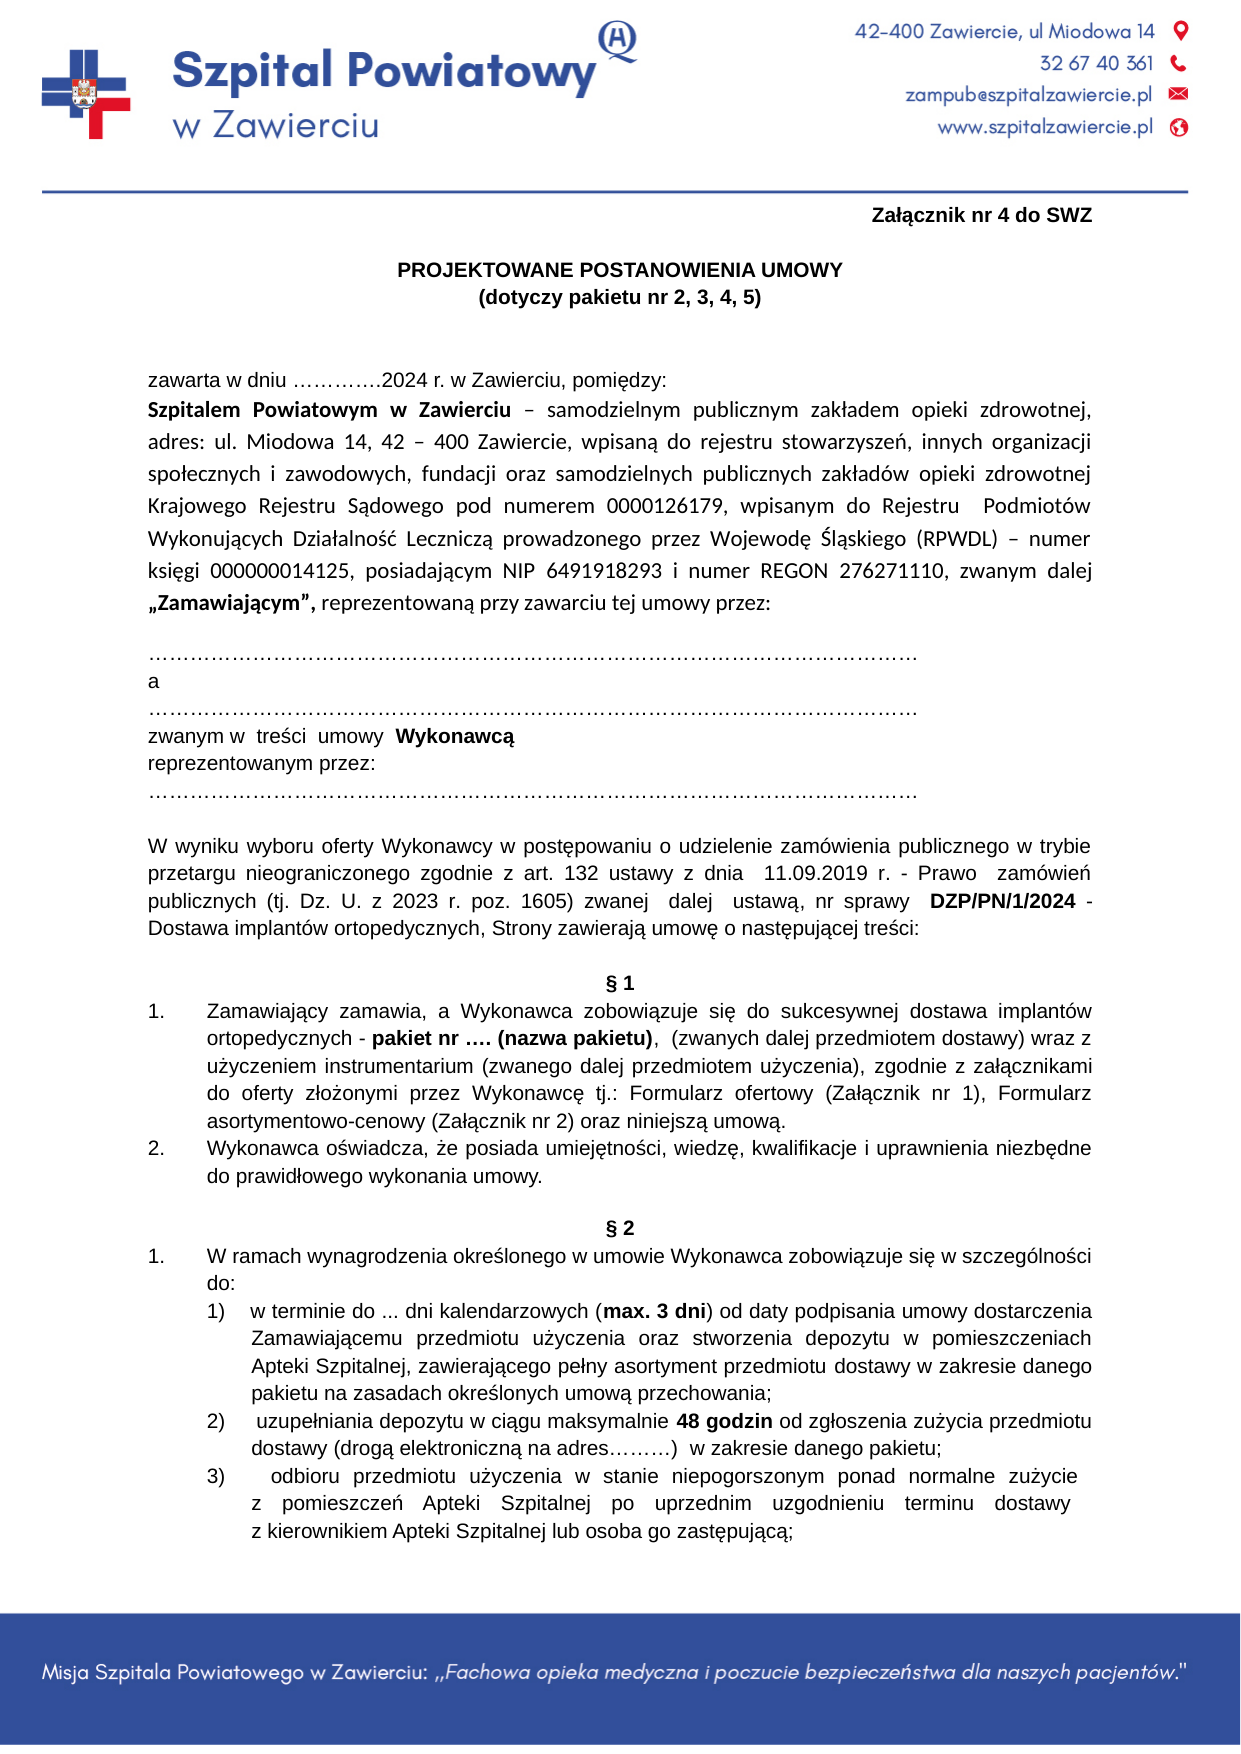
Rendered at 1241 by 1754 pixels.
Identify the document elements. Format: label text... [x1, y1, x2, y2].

list uzupełniania depozytu w ciągu maksymalnie 48 godzin od zgłoszenia zużycia przedmiotu dostawy (drogą elektroniczną na adres………) w zakresie danego pakietu; [207, 1409, 1093, 1460]
picture [0, 0, 1241, 1745]
text zwanym w treści umowy Wykonawcą [148, 724, 1093, 748]
text Szpitalem Powiatowym w Zawierciu – samodzielnym publicznym zakładem opieki zdrowotnej, adres: ul. Miodowa 14, 42 – 400 Zawiercie, wpisaną do rejestru stowarzyszeń, innych organizacji społecznych i zawodowych, fundacji oraz samodzielnych publicznych zakładów opieki zdrowotnej Krajowego Rejestru Sądowego pod numerem 0000126179, wpisanym do Rejestru Podmiotów Wykonujących Działalność Leczniczą prowadzonego przez Wojewodę Śląskiego (RPWDL) – numer księgi 000000014125, posiadającym NIP 6491918293 i numer REGON 276271110, zwanym dalej „Zamawiającym”, reprezentowaną przy zawarciu tej umowy przez: [148, 395, 1093, 616]
text zawarta w dniu ………….2024 r. w Zawierciu, pomiędzy: [148, 368, 1093, 392]
text reprezentowanym przez: [148, 751, 1093, 775]
list W ramach wynagrodzenia określonego w umowie Wykonawca zobowiązuje się w szczególności [148, 1244, 1093, 1268]
text ………………………………………………………………………………………………… [148, 779, 1093, 803]
text § 1 [148, 971, 1093, 995]
list odbioru przedmiotu użyczenia w stanie niepogorszonym ponad normalne zużycie z pomieszczeń Apteki Szpitalnej po uprzednim uzgodnieniu terminu dostawy z kierownikiem Apteki Szpitalnej lub osoba go zastępującą; [207, 1464, 1093, 1543]
text ………………………………………………………………………………………………… [148, 641, 1093, 665]
text a [148, 669, 1093, 693]
text ………………………………………………………………………………………………… [148, 696, 1093, 720]
text do: [148, 1271, 1093, 1295]
list Zamawiający zamawia, a Wykonawca zobowiązuje się do sukcesywnej dostawa implantów ortopedycznych - pakiet nr …. (nazwa pakietu), (zwanych dalej przedmiotem dostawy) wraz z użyczeniem instrumentarium (zwanego dalej przedmiotem użyczenia), zgodnie z załącznikami do oferty złożonymi przez Wykonawcę tj.: Formularz ofertowy (Załącznik nr 1), Formularz asortymentowo-cenowy (Załącznik nr 2) oraz niniejszą umową. [148, 999, 1093, 1133]
text W wyniku wyboru oferty Wykonawcy w postępowaniu o udzielenie zamówienia publicznego w trybie przetargu nieograniczonego zgodnie z art. 132 ustawy z dnia 11.09.2019 r. - Prawo zamówień publicznych (tj. Dz. U. z 2023 r. poz. 1605) zwanej dalej ustawą, nr sprawy DZP/PN/1/2024 - Dostawa implantów ortopedycznych, Strony zawierają umowę o następującej treści: [148, 834, 1093, 940]
list w terminie do ... dni kalendarzowych (max. 3 dni) od daty podpisania umowy dostarczenia Zamawiającemu przedmiotu użyczenia oraz stworzenia depozytu w pomieszczeniach Apteki Szpitalnej, zawierającego pełny asortyment przedmiotu dostawy w zakresie danego pakietu na zasadach określonych umową przechowania; [207, 1299, 1093, 1405]
text (dotyczy pakietu nr 2, 3, 4, 5) [148, 285, 1093, 309]
text PROJEKTOWANE POSTANOWIENIA UMOWY [148, 258, 1093, 282]
text Załącznik nr 4 do SWZ [148, 203, 1093, 227]
text § 2 [148, 1216, 1093, 1240]
list Wykonawca oświadcza, że posiada umiejętności, wiedzę, kwalifikacje i uprawnienia niezbędne do prawidłowego wykonania umowy. [148, 1136, 1093, 1188]
